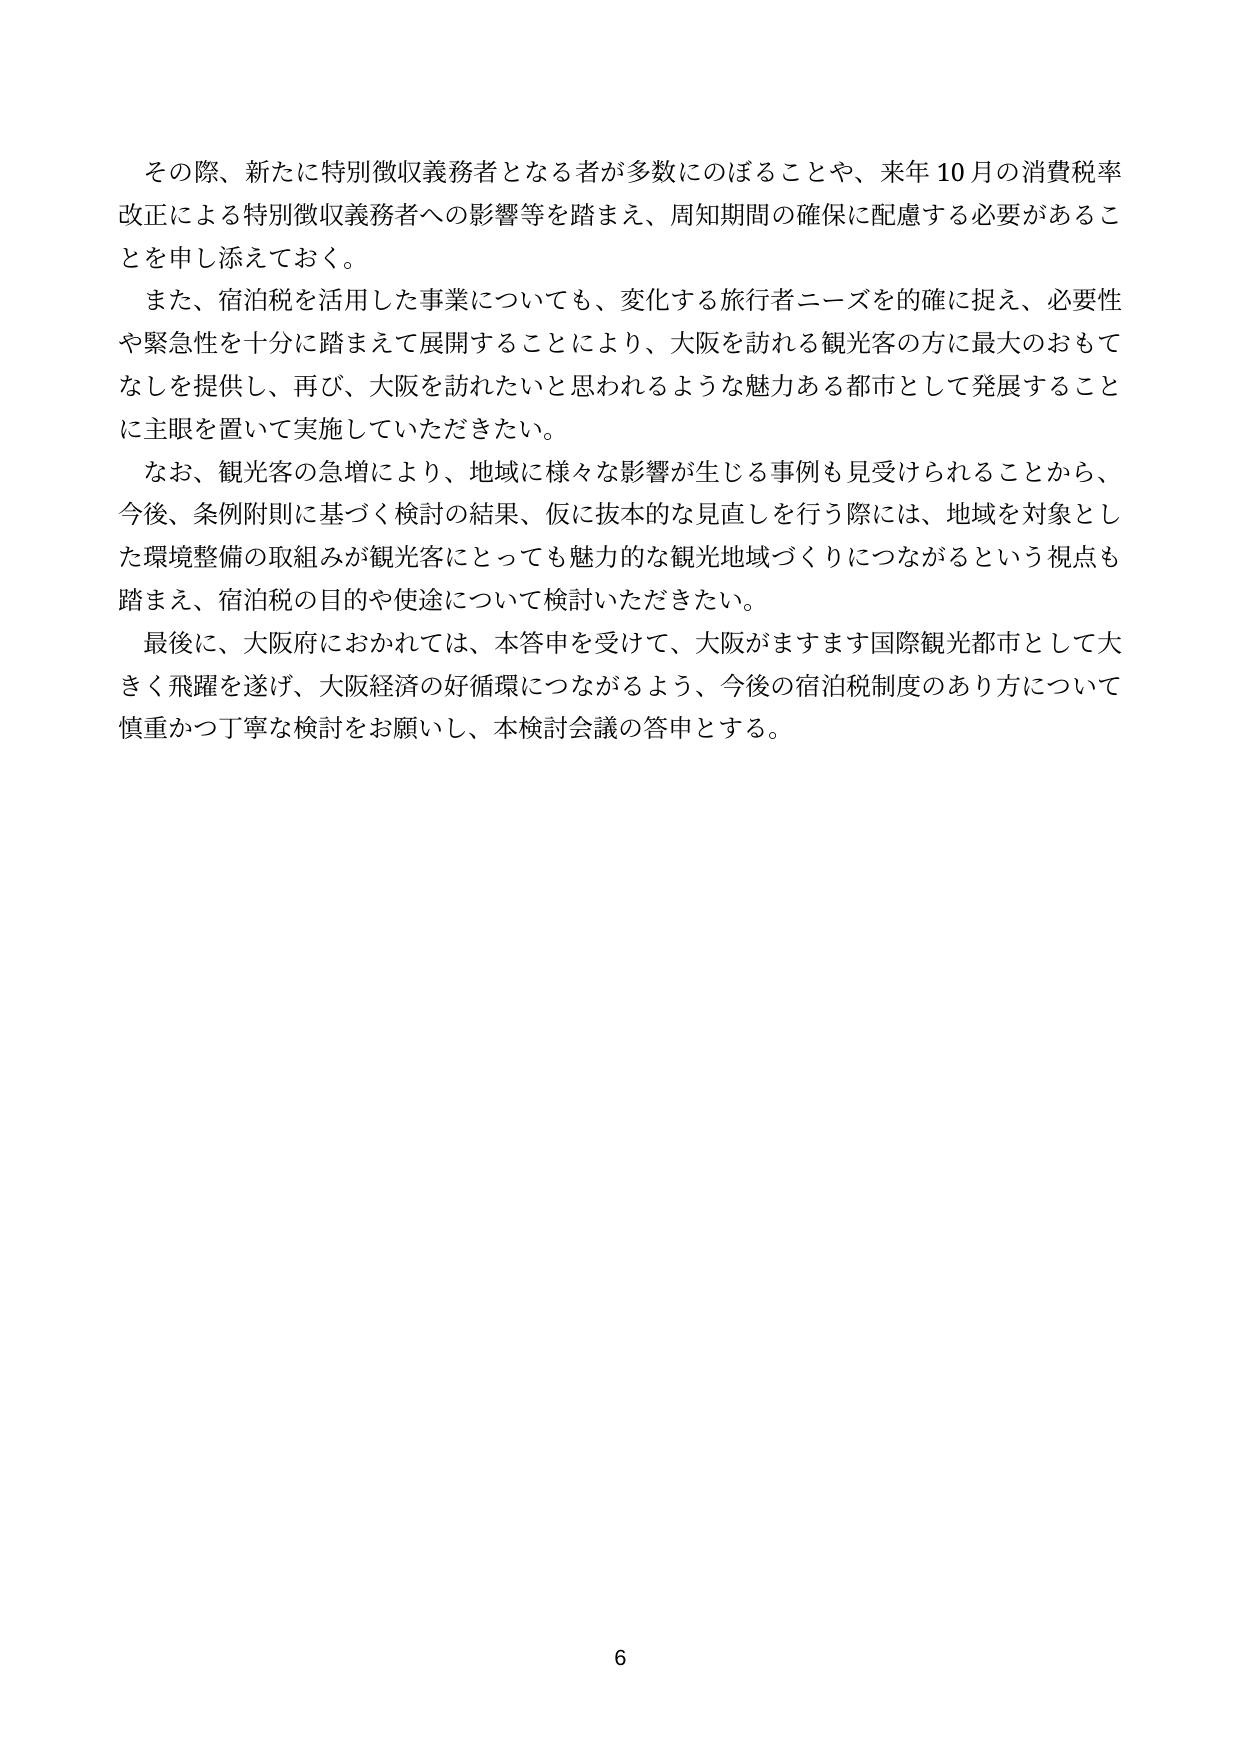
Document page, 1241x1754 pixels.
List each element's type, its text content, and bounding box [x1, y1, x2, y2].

text 最後に、大阪府におかれては、本答申を受けて、大阪がますます国際観光都市として大きく飛躍を遂げ、大阪経済の好循環につながるよう、今後の宿泊税制度のあり方について慎重かつ丁寧な検討をお願いし、本検討会議の答申とする。 [118, 620, 1122, 748]
text その際、新たに特別徴収義務者となる者が多数にのぼることや、来年10月の消費税率改正による特別徴収義務者への影響等を踏まえ、周知期間の確保に配慮する必要があることを申し添えておく。 [118, 149, 1122, 278]
text なお、観光客の急増により、地域に様々な影響が生じる事例も見受けられることから、今後、条例附則に基づく検討の結果、仮に抜本的な見直しを行う際には、地域を対象とした環境整備の取組みが観光客にとっても魅力的な観光地域づくりにつながるという視点も踏まえ、宿泊税の目的や使途について検討いただきたい。 [118, 449, 1122, 620]
text また、宿泊税を活用した事業についても、変化する旅行者ニーズを的確に捉え、必要性や緊急性を十分に踏まえて展開することにより、大阪を訪れる観光客の方に最大のおもてなしを提供し、再び、大阪を訪れたいと思われるような魅力ある都市として発展することに主眼を置いて実施していただきたい。 [118, 278, 1122, 449]
